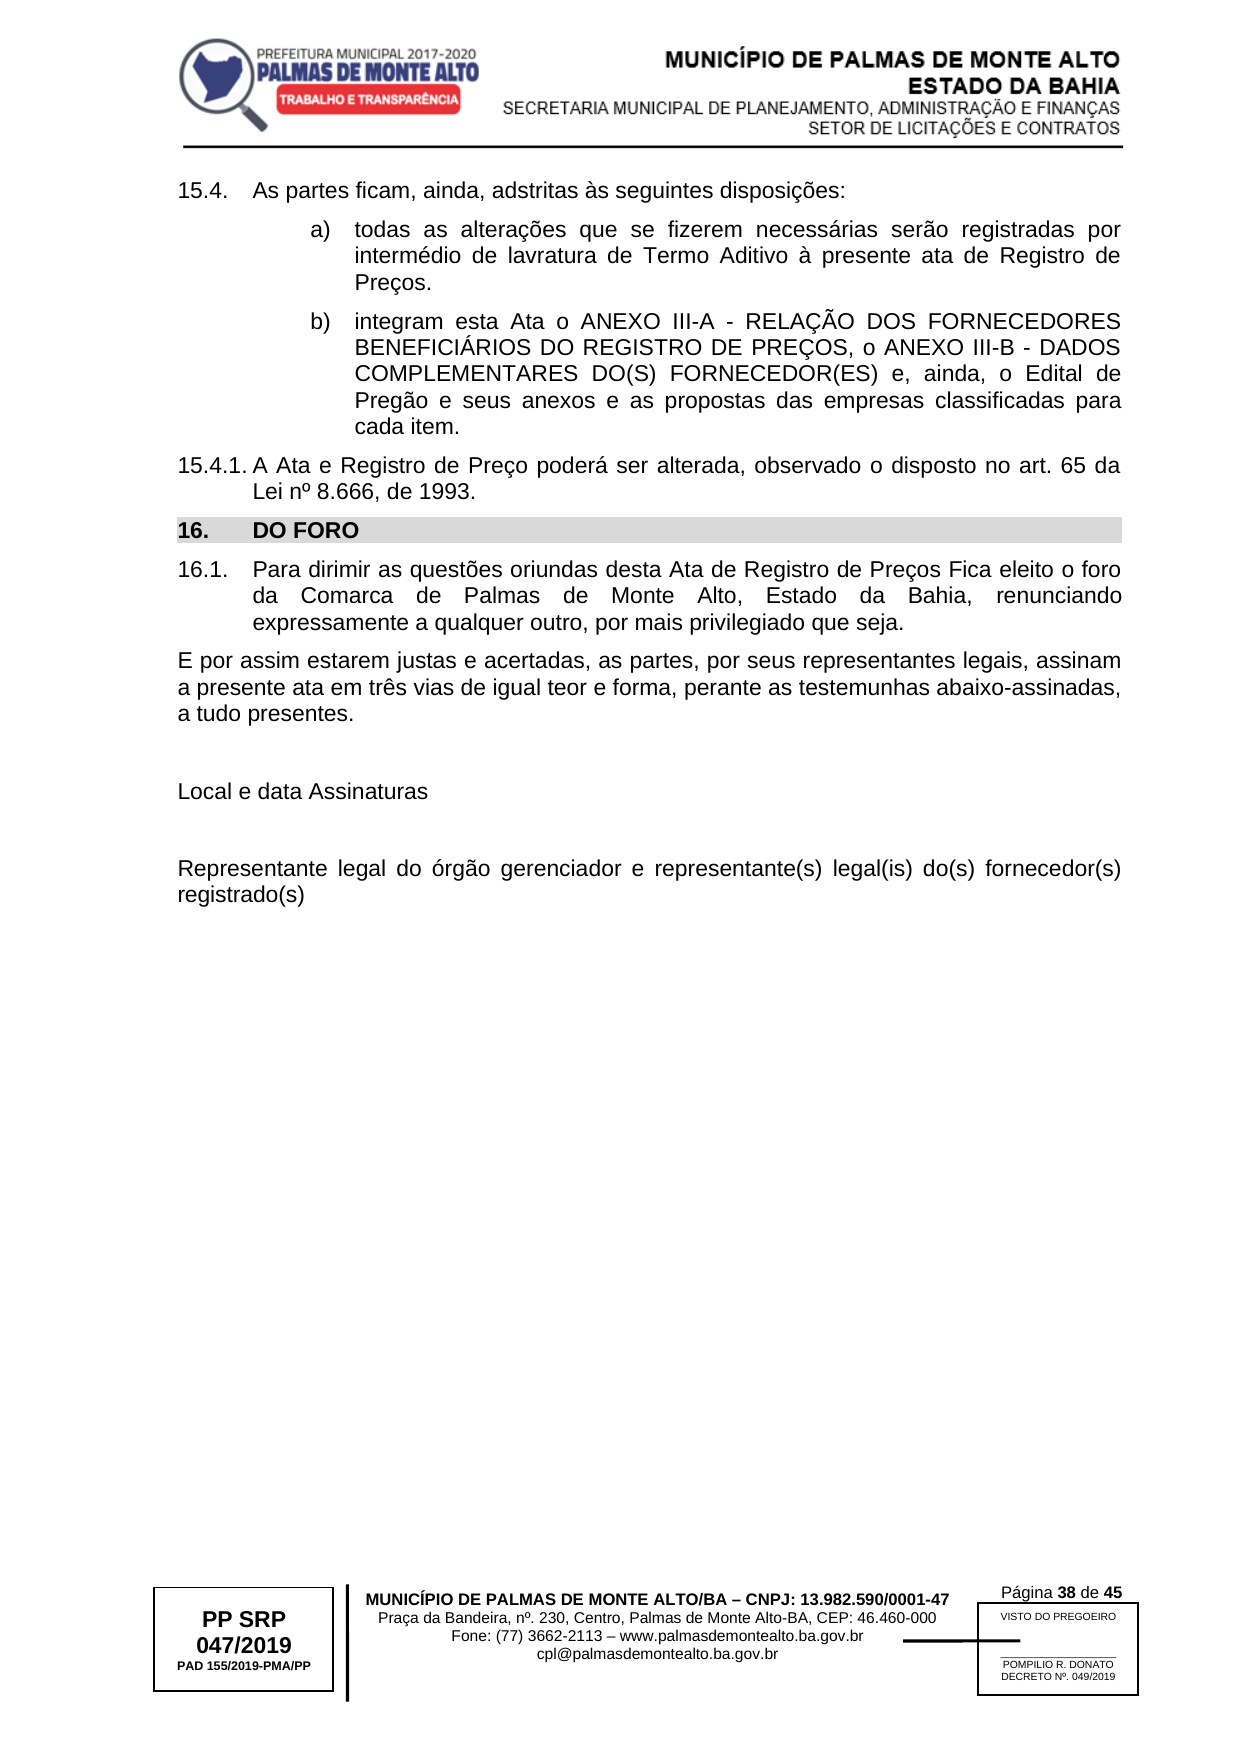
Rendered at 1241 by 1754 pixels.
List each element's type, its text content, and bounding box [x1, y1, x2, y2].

list Para dirimir as questões oriundas desta Ata de Registro de Preços Fica eleito o foro da Comarca de Palmas de Monte Alto, Estado da Bahia, renunciando expressamente a qualquer outro, por mais privilegiado que seja. [177, 556, 1122, 635]
list todas as alterações que se fizerem necessárias serão registradas por intermédio de lavratura de Termo Aditivo à presente ata de Registro de Preços. [310, 216, 1122, 295]
text E por assim estarem justas e acertadas, as partes, por seus representantes legais, assinam a presente ata em três vias de igual teor e forma, perante as testemunhas abaixo-assinadas, a tudo presentes. [177, 647, 1122, 727]
text Representante legal do órgão gerenciador e representante(s) legal(is) do(s) fornecedor(s) registrado(s) [177, 854, 1122, 907]
list As partes ficam, ainda, adstritas às seguintes disposições: [177, 177, 1122, 203]
list integram esta Ata o ANEXO III-A - RELAÇÃO DOS FORNECEDORES BENEFICIÁRIOS DO REGISTRO DE PREÇOS, o ANEXO III-B - DADOS COMPLEMENTARES DO(S) FORNECEDOR(ES) e, ainda, o Edital de Pregão e seus anexos e as propostas das empresas classificadas para cada item. [310, 308, 1122, 439]
picture [177, 35, 1124, 157]
text Local e data Assinaturas [177, 778, 1122, 804]
list A Ata e Registro de Preço poderá ser alterada, observado o disposto no art. 65 da Lei nº 8.666, de 1993. [177, 452, 1122, 504]
subtitle DO FORO [177, 517, 1122, 543]
